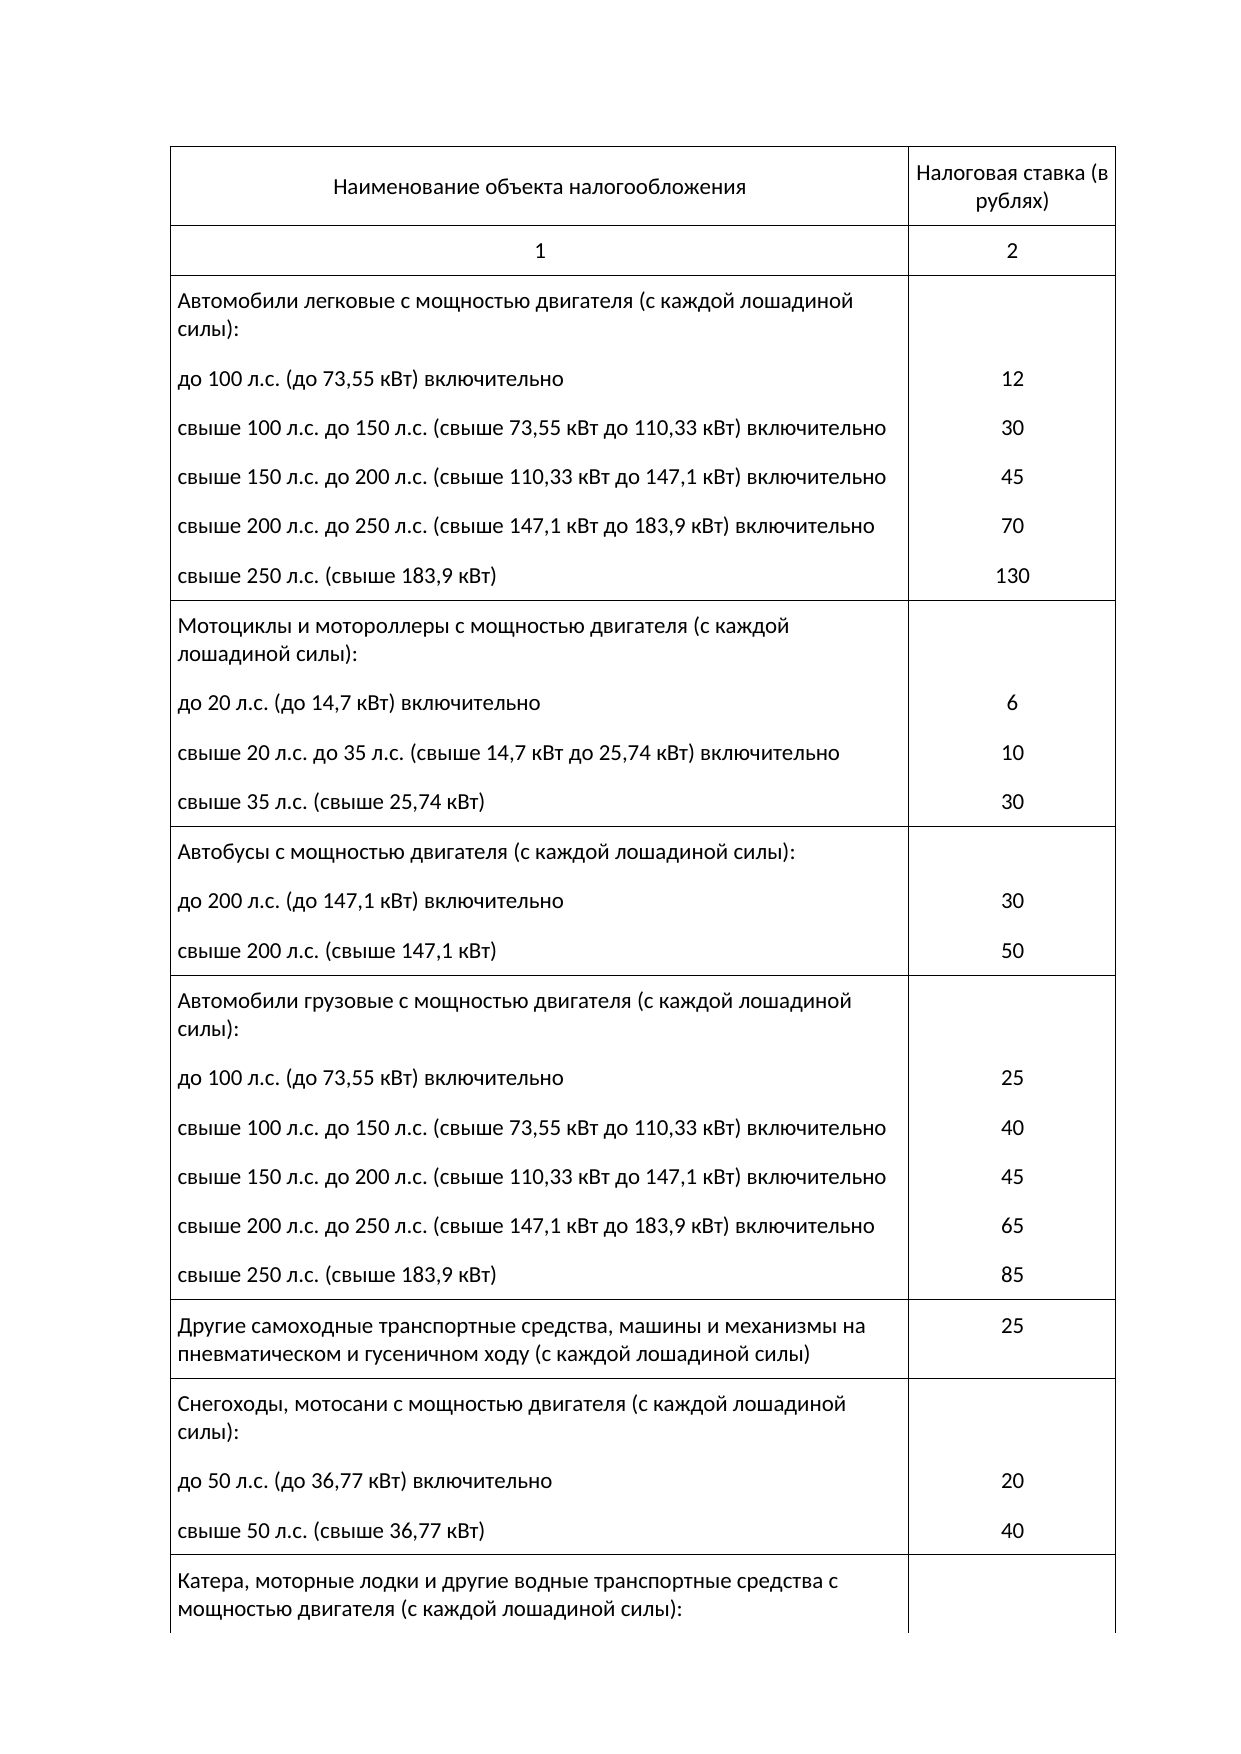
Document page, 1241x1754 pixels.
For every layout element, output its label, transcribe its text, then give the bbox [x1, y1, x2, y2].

table_cell 45 [909, 1151, 1115, 1201]
table_cell свыше 20 л.с. до 35 л.с. (свыше 14,7 кВт до 25,74 кВт) включительно [171, 727, 908, 776]
table_cell 30 [909, 876, 1115, 925]
table_cell свыше 200 л.с. до 250 л.с. (свыше 147,1 кВт до 183,9 кВт) включительно [171, 1201, 908, 1250]
table_cell 40 [909, 1102, 1115, 1151]
table_cell свыше 250 л.с. (свыше 183,9 кВт) [171, 1250, 908, 1299]
table_cell 10 [909, 727, 1115, 776]
table_cell до 200 л.с. (до 147,1 кВт) включительно [171, 876, 908, 925]
table_header Налоговая ставка (в рублях) [909, 147, 1115, 224]
table_cell 45 [909, 452, 1115, 501]
table_cell [909, 601, 1115, 678]
table_cell 2 [909, 226, 1115, 275]
table_cell 50 [909, 925, 1115, 974]
table_cell [909, 1555, 1115, 1633]
table_cell свыше 100 л.с. до 150 л.с. (свыше 73,55 кВт до 110,33 кВт) включительно [171, 403, 908, 452]
table_cell [909, 827, 1115, 876]
table_cell 1 [171, 226, 908, 275]
table_cell до 100 л.с. (до 73,55 кВт) включительно [171, 353, 908, 402]
table_cell 30 [909, 403, 1115, 452]
table_cell 12 [909, 353, 1115, 402]
table_cell свыше 35 л.с. (свыше 25,74 кВт) [171, 776, 908, 826]
table_cell свыше 50 л.с. (свыше 36,77 кВт) [171, 1505, 908, 1554]
table_cell до 50 л.с. (до 36,77 кВт) включительно [171, 1456, 908, 1505]
table_cell Катера, моторные лодки и другие водные транспортные средства с мощностью двигателя (с каждой лошадиной силы): [171, 1555, 908, 1633]
table_cell 25 [909, 1053, 1115, 1102]
table_cell Автомобили легковые с мощностью двигателя (с каждой лошадиной силы): [171, 276, 908, 353]
table_cell Автобусы с мощностью двигателя (с каждой лошадиной силы): [171, 827, 908, 876]
table_cell [909, 1379, 1115, 1456]
table_cell свыше 100 л.с. до 150 л.с. (свыше 73,55 кВт до 110,33 кВт) включительно [171, 1102, 908, 1151]
table_cell 25 [909, 1300, 1115, 1377]
table_cell свыше 200 л.с. до 250 л.с. (свыше 147,1 кВт до 183,9 кВт) включительно [171, 501, 908, 550]
table_cell [909, 976, 1115, 1053]
table_cell [909, 276, 1115, 353]
table_cell до 100 л.с. (до 73,55 кВт) включительно [171, 1053, 908, 1102]
table_cell 30 [909, 776, 1115, 826]
table_header Наименование объекта налогообложения [171, 147, 908, 224]
table_cell свыше 250 л.с. (свыше 183,9 кВт) [171, 550, 908, 599]
table_cell 40 [909, 1505, 1115, 1554]
table_cell 65 [909, 1201, 1115, 1250]
table_cell 20 [909, 1456, 1115, 1505]
table_cell 70 [909, 501, 1115, 550]
table_cell 85 [909, 1250, 1115, 1299]
table_cell 6 [909, 678, 1115, 727]
table_cell Автомобили грузовые с мощностью двигателя (с каждой лошадиной силы): [171, 976, 908, 1053]
table_cell Другие самоходные транспортные средства, машины и механизмы на пневматическом и гусеничном ходу (с каждой лошадиной силы) [171, 1300, 908, 1377]
table_cell Снегоходы, мотосани с мощностью двигателя (с каждой лошадиной силы): [171, 1379, 908, 1456]
table_cell свыше 150 л.с. до 200 л.с. (свыше 110,33 кВт до 147,1 кВт) включительно [171, 452, 908, 501]
table_cell 130 [909, 550, 1115, 599]
table_cell Мотоциклы и мотороллеры с мощностью двигателя (с каждой лошадиной силы): [171, 601, 908, 678]
table_cell свыше 150 л.с. до 200 л.с. (свыше 110,33 кВт до 147,1 кВт) включительно [171, 1151, 908, 1201]
table_cell до 20 л.с. (до 14,7 кВт) включительно [171, 678, 908, 727]
table_cell свыше 200 л.с. (свыше 147,1 кВт) [171, 925, 908, 974]
